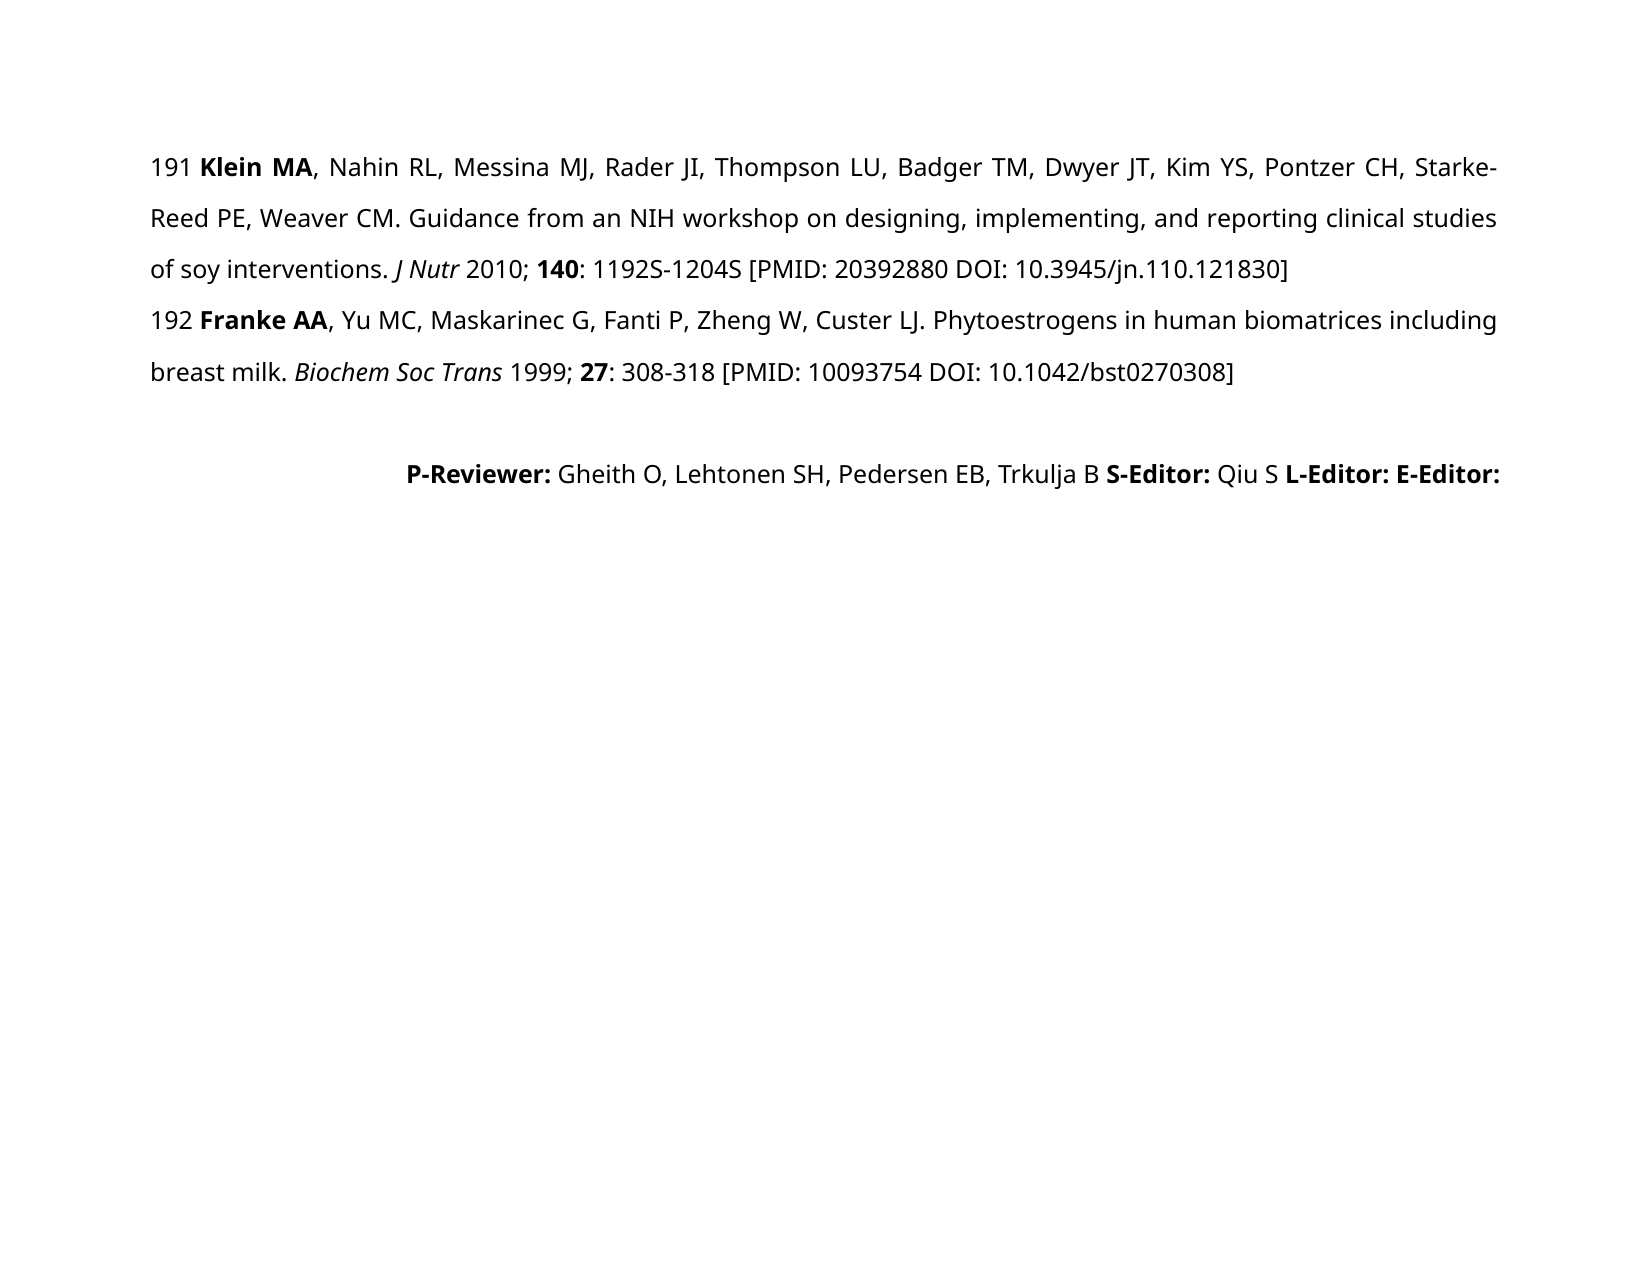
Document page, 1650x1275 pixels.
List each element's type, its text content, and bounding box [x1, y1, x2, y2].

text 191 Klein MA, Nahin RL, Messina MJ, Rader JI, Thompson LU, Badger TM, Dwyer JT, Kim YS, Pontzer CH, Starke-Reed PE, Weaver CM. Guidance from an NIH workshop on designing, implementing, and reporting clinical studies of soy interventions. J Nutr 2010; 140: 1192S-1204S [PMID: 20392880 DOI: 10.3945/jn.110.121830] [150, 150, 1500, 286]
text P-Reviewer: Gheith O, Lehtonen SH, Pedersen EB, Trkulja B S-Editor: Qiu S L-Editor: E-Editor: [150, 456, 1500, 490]
text 192 Franke AA, Yu MC, Maskarinec G, Fanti P, Zheng W, Custer LJ. Phytoestrogens in human biomatrices including breast milk. Biochem Soc Trans 1999; 27: 308-318 [PMID: 10093754 DOI: 10.1042/bst0270308] [150, 303, 1500, 388]
